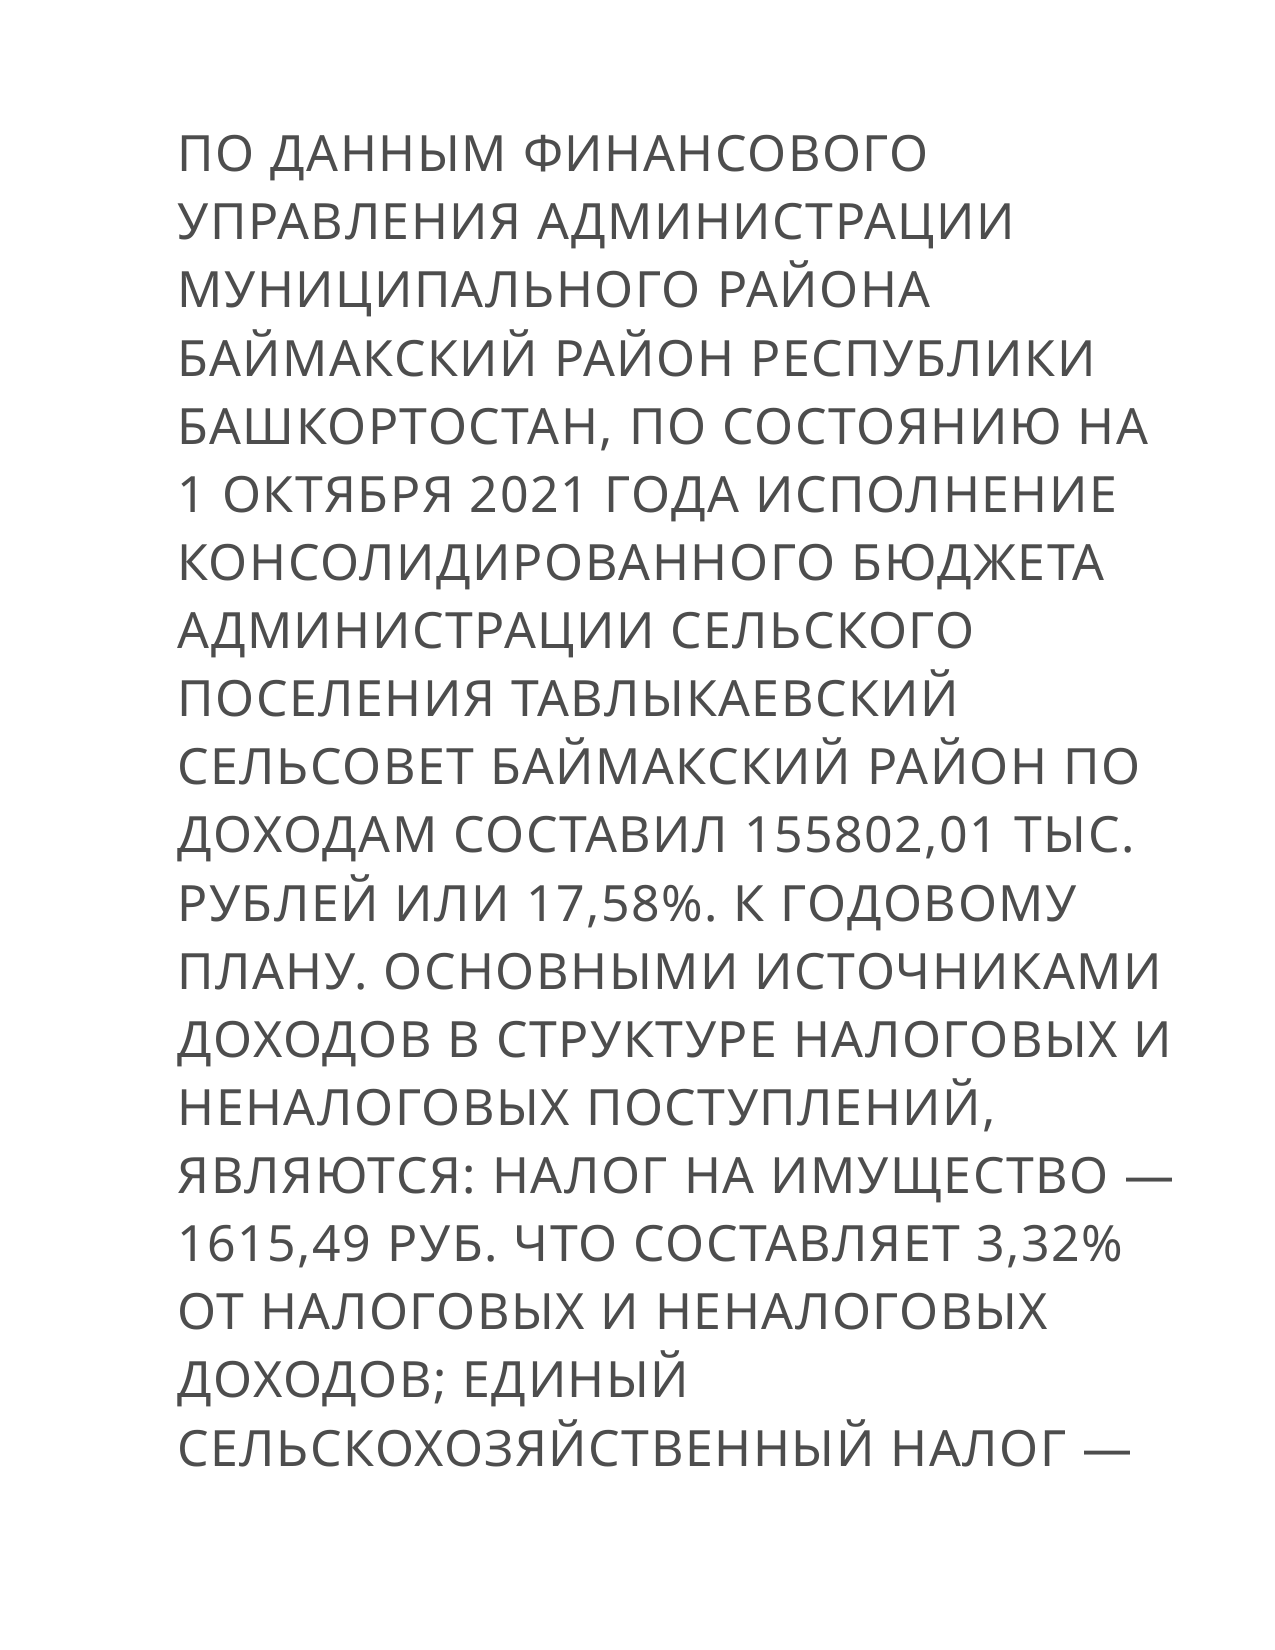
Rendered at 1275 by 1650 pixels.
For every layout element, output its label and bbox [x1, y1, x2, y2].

text [177, 118, 1186, 1481]
